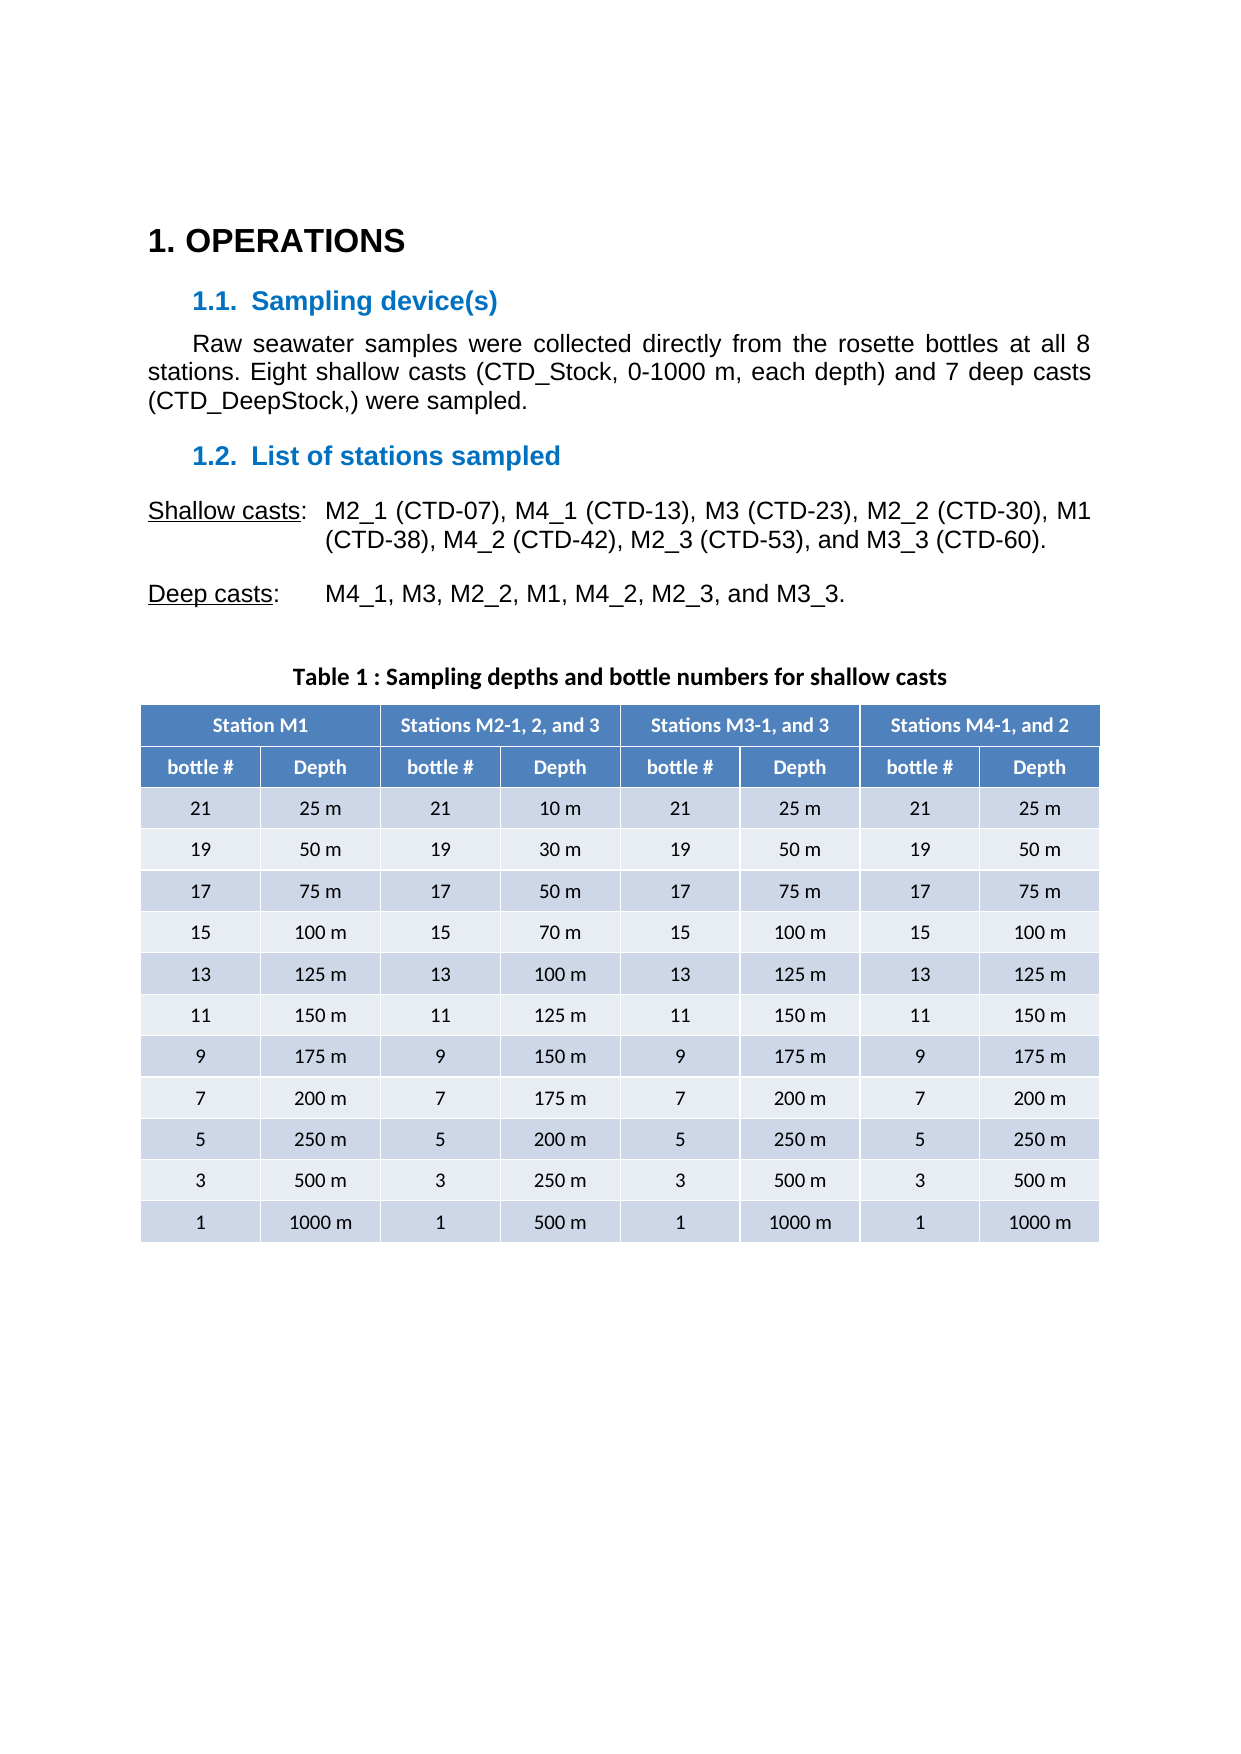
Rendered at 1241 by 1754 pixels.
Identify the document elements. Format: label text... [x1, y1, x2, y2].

table_cell 1 [141, 1201, 260, 1242]
table_cell 250 m [980, 1119, 1099, 1159]
subtitle Sampling device(s) [192, 285, 1092, 316]
table_cell 200 m [501, 1119, 620, 1159]
table_cell 50 m [501, 871, 620, 911]
table_header Stations M4-1, and 2 [861, 705, 1100, 746]
table_cell 1000 m [980, 1201, 1099, 1242]
table_cell 17 [861, 871, 979, 911]
table_header Station M1 [141, 705, 380, 746]
table_cell bottle # [861, 747, 979, 787]
table_cell 15 [141, 912, 260, 952]
table_cell 150 m [261, 995, 380, 1035]
table_cell 125 m [980, 953, 1099, 994]
table_cell 1000 m [741, 1201, 859, 1242]
table_cell 13 [621, 953, 739, 994]
table_cell 175 m [501, 1078, 620, 1118]
table_cell Depth [980, 747, 1099, 787]
table_cell 175 m [980, 1036, 1099, 1076]
table_cell 50 m [261, 829, 380, 869]
table_cell 70 m [501, 912, 620, 952]
table_cell 1 [381, 1201, 500, 1242]
table_cell 7 [621, 1078, 739, 1118]
table_cell 500 m [261, 1160, 380, 1200]
table_cell 11 [861, 995, 979, 1035]
table_cell 17 [381, 871, 500, 911]
table_cell 500 m [501, 1201, 620, 1242]
table_cell 3 [381, 1160, 500, 1200]
table_cell 1 [861, 1201, 979, 1242]
table_cell 7 [381, 1078, 500, 1118]
table_cell 19 [861, 829, 979, 869]
table_cell 25 m [980, 788, 1099, 828]
table_cell 200 m [261, 1078, 380, 1118]
table_cell 15 [861, 912, 979, 952]
table_cell 3 [141, 1160, 260, 1200]
table_cell 21 [381, 788, 500, 828]
table_cell 125 m [261, 953, 380, 994]
table_header Stations M3-1, and 3 [621, 705, 859, 746]
table_cell bottle # [381, 747, 500, 787]
table_cell 200 m [980, 1078, 1099, 1118]
subtitle OPERATIONS [148, 221, 1092, 260]
table_cell 15 [621, 912, 739, 952]
table_cell 250 m [741, 1119, 859, 1159]
table_cell 75 m [261, 871, 380, 911]
table_cell Depth [741, 747, 859, 787]
table_cell 5 [141, 1119, 260, 1159]
table_cell 7 [141, 1078, 260, 1118]
table_cell 30 m [501, 829, 620, 869]
table_cell bottle # [621, 747, 739, 787]
table_cell 150 m [501, 1036, 620, 1076]
table_cell 175 m [741, 1036, 859, 1076]
table_cell 1000 m [261, 1201, 380, 1242]
table_cell 10 m [501, 788, 620, 828]
table_cell 100 m [501, 953, 620, 994]
text Shallow casts: M2_1 (CTD-07), M4_1 (CTD-13), M3 (CTD-23), M2_2 (CTD-30), M1 (CTD-38), M4_2 (CTD-42), M2_3 (CTD-53), and M3_3 (CTD-60). [148, 496, 1092, 554]
table_cell 21 [141, 788, 260, 828]
text Raw seawater samples were collected directly from the rosette bottles at all 8 stations. Eight shallow casts (CTD_Stock, 0-1000 m, each depth) and 7 deep casts (CTD_DeepStock,) were sampled. [148, 329, 1092, 415]
table_cell 11 [621, 995, 739, 1035]
table_cell bottle # [141, 747, 260, 787]
table_cell 9 [861, 1036, 979, 1076]
table_cell 75 m [980, 871, 1099, 911]
table_cell 19 [621, 829, 739, 869]
table_cell 125 m [741, 953, 859, 994]
table_cell 25 m [741, 788, 859, 828]
table_cell 250 m [501, 1160, 620, 1200]
table_cell 175 m [261, 1036, 380, 1076]
table_cell 150 m [980, 995, 1099, 1035]
table_cell 100 m [261, 912, 380, 952]
text Table 1 : Sampling depths and bottle numbers for shallow casts [148, 661, 1092, 692]
table_cell 11 [381, 995, 500, 1035]
table_cell 19 [381, 829, 500, 869]
table_cell 500 m [980, 1160, 1099, 1200]
subtitle List of stations sampled [192, 440, 1092, 471]
table_cell 13 [861, 953, 979, 994]
table_cell 9 [381, 1036, 500, 1076]
table_cell 17 [141, 871, 260, 911]
table_cell 5 [861, 1119, 979, 1159]
table_cell 11 [141, 995, 260, 1035]
table_cell 5 [621, 1119, 739, 1159]
table_cell 25 m [261, 788, 380, 828]
table_cell 250 m [261, 1119, 380, 1159]
table_cell 15 [381, 912, 500, 952]
text Deep casts: M4_1, M3, M2_2, M1, M4_2, M2_3, and M3_3. [148, 579, 1092, 607]
table_cell 5 [381, 1119, 500, 1159]
table_cell 125 m [501, 995, 620, 1035]
table_cell Depth [261, 747, 380, 787]
table_cell 3 [621, 1160, 739, 1200]
table_cell 100 m [980, 912, 1099, 952]
table_cell 1 [621, 1201, 739, 1242]
table_cell Depth [501, 747, 620, 787]
table_cell 3 [861, 1160, 979, 1200]
table_cell 100 m [741, 912, 859, 952]
table_header Stations M2-1, 2, and 3 [381, 705, 620, 746]
table_cell 9 [621, 1036, 739, 1076]
table_cell 500 m [741, 1160, 859, 1200]
table_cell 200 m [741, 1078, 859, 1118]
table_cell 50 m [741, 829, 859, 869]
table_cell 7 [861, 1078, 979, 1118]
table_cell 150 m [741, 995, 859, 1035]
table_cell 9 [141, 1036, 260, 1076]
table_cell 21 [621, 788, 739, 828]
table_cell 21 [861, 788, 979, 828]
table_cell 17 [621, 871, 739, 911]
table_cell 13 [381, 953, 500, 994]
table_cell 19 [141, 829, 260, 869]
table_cell 13 [141, 953, 260, 994]
table_cell 75 m [741, 871, 859, 911]
table_cell 50 m [980, 829, 1099, 869]
